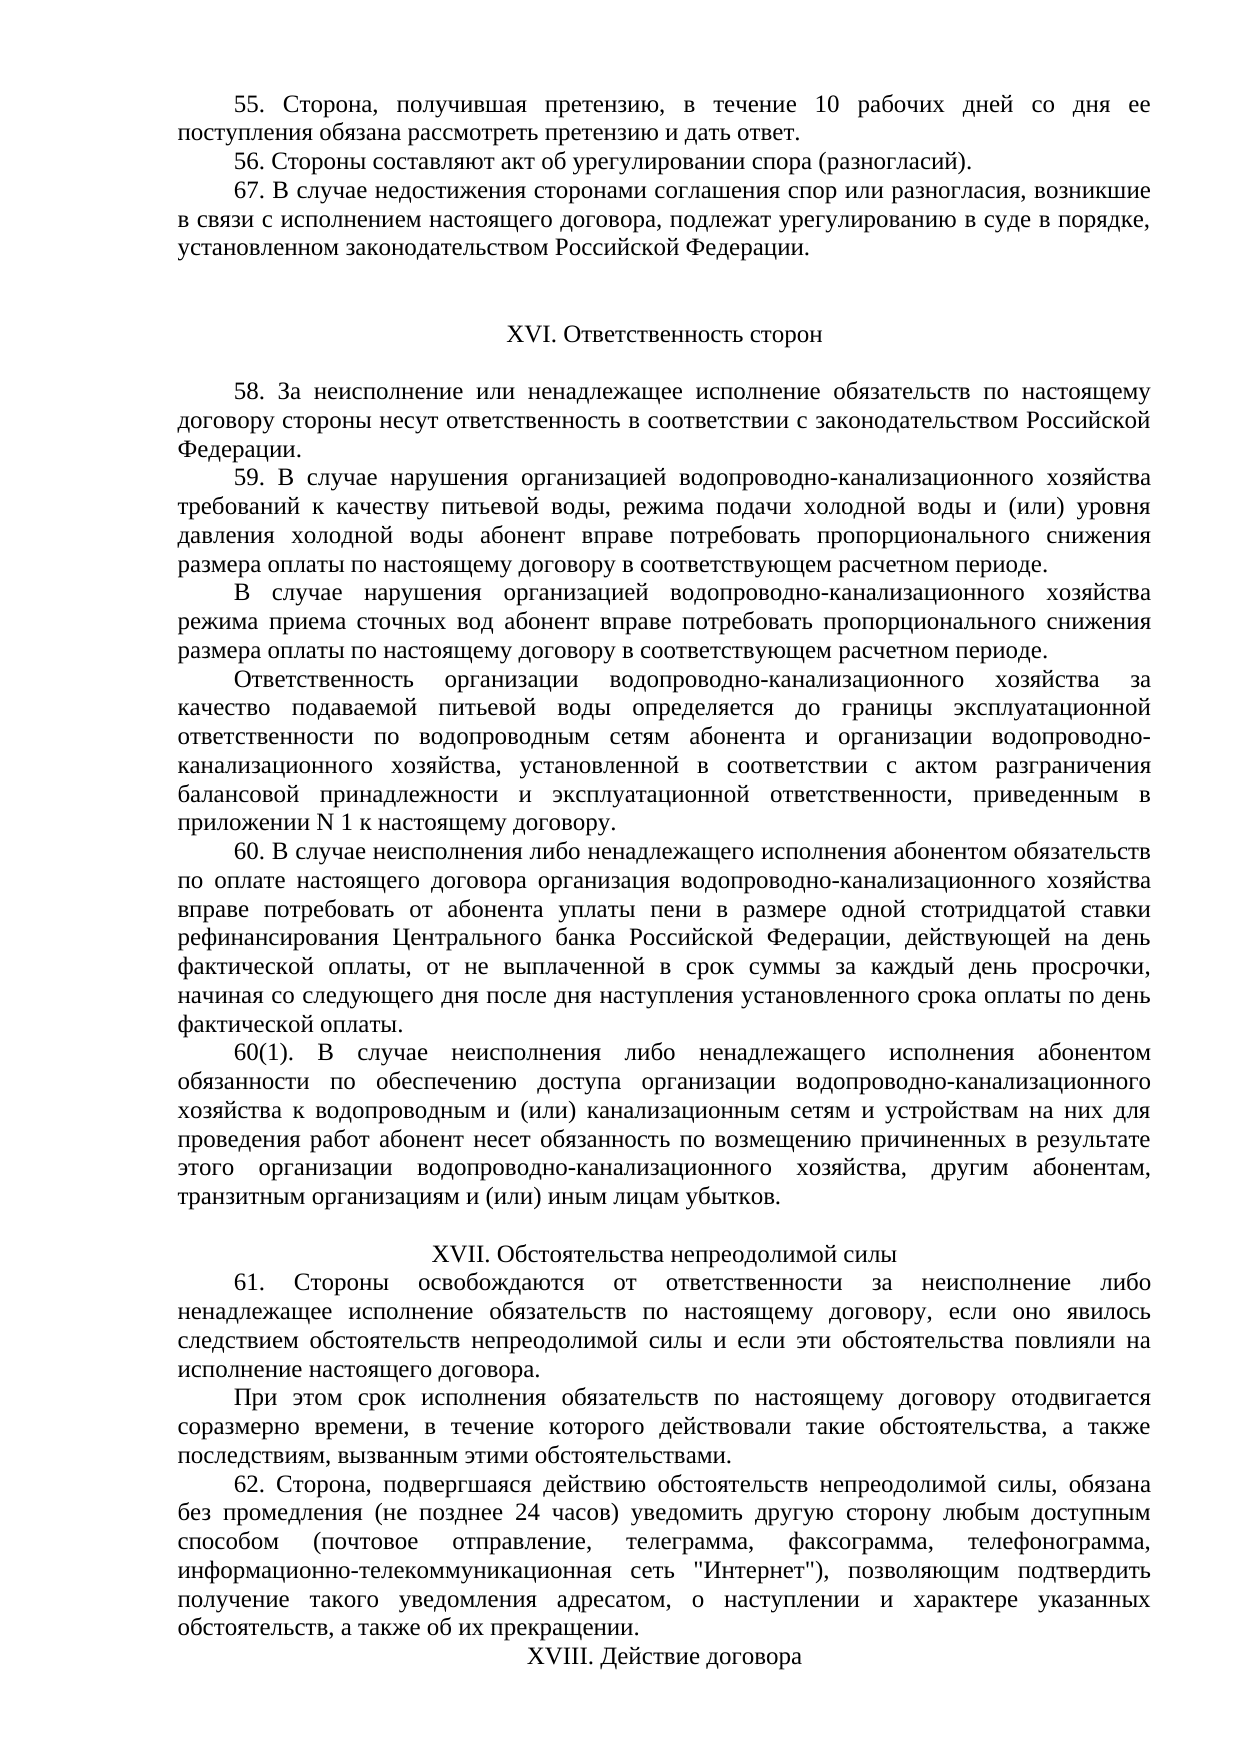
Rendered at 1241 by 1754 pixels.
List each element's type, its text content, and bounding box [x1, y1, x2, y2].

text 59. В случае нарушения организацией водопроводно-канализационного хозяйства требований к качеству питьевой воды, режима подачи холодной воды и (или) уровня давления холодной воды абонент вправе потребовать пропорционального снижения размера оплаты по настоящему договору в соответствующем расчетном периоде. [177, 462, 1152, 577]
text 55. Сторона, получившая претензию, в течение 10 рабочих дней со дня ее поступления обязана рассмотреть претензию и дать ответ. [177, 89, 1152, 146]
text 60. В случае неисполнения либо ненадлежащего исполнения абонентом обязательств по оплате настоящего договора организация водопроводно-канализационного хозяйства вправе потребовать от абонента уплаты пени в размере одной стотридцатой ставки рефинансирования Центрального банка Российской Федерации, действующей на день фактической оплаты, от не выплаченной в срок суммы за каждый день просрочки, начиная со следующего дня после дня наступления установленного срока оплаты по день фактической оплаты. [177, 836, 1152, 1037]
text 62. Сторона, подвергшаяся действию обстоятельств непреодолимой силы, обязана без промедления (не позднее 24 часов) уведомить другую сторону любым доступным способом (почтовое отправление, телеграмма, факсограмма, телефонограмма, информационно-телекоммуникационная сеть "Интернет"), позволяющим подтвердить получение такого уведомления адресатом, о наступлении и характере указанных обстоятельств, а также об их прекращении. [177, 1469, 1152, 1641]
text Ответственность организации водопроводно-канализационного хозяйства за качество подаваемой питьевой воды определяется до границы эксплуатационной ответственности по водопроводным сетям абонента и организации водопроводно-канализационного хозяйства, установленной в соответствии с актом разграничения балансовой принадлежности и эксплуатационной ответственности, приведенным в приложении N 1 к настоящему договору. [177, 664, 1152, 836]
text 58. За неисполнение или ненадлежащее исполнение обязательств по настоящему договору стороны несут ответственность в соответствии с законодательством Российской Федерации. [177, 376, 1152, 462]
text XVII. Обстоятельства непреодолимой силы [177, 1239, 1152, 1267]
text 60(1). В случае неисполнения либо ненадлежащего исполнения абонентом обязанности по обеспечению доступа организации водопроводно-канализационного хозяйства к водопроводным и (или) канализационным сетям и устройствам на них для проведения работ абонент несет обязанность по возмещению причиненных в результате этого организации водопроводно-канализационного хозяйства, другим абонентам, транзитным организациям и (или) иным лицам убытков. [177, 1037, 1152, 1210]
text XVIII. Действие договора [177, 1641, 1152, 1670]
text При этом срок исполнения обязательств по настоящему договору отодвигается соразмерно времени, в течение которого действовали такие обстоятельства, а также последствиям, вызванным этими обстоятельствами. [177, 1382, 1152, 1469]
text 61. Стороны освобождаются от ответственности за неисполнение либо ненадлежащее исполнение обязательств по настоящему договору, если оно явилось следствием обстоятельств непреодолимой силы и если эти обстоятельства повлияли на исполнение настоящего договора. [177, 1267, 1152, 1382]
text XVI. Ответственность сторон [177, 319, 1152, 347]
text 56. Стороны составляют акт об урегулировании спора (разногласий). [177, 146, 1152, 175]
text В случае нарушения организацией водопроводно-канализационного хозяйства режима приема сточных вод абонент вправе потребовать пропорционального снижения размера оплаты по настоящему договору в соответствующем расчетном периоде. [177, 577, 1152, 664]
text 67. В случае недостижения сторонами соглашения спор или разногласия, возникшие в связи с исполнением настоящего договора, подлежат урегулированию в суде в порядке, установленном законодательством Российской Федерации. [177, 175, 1152, 261]
